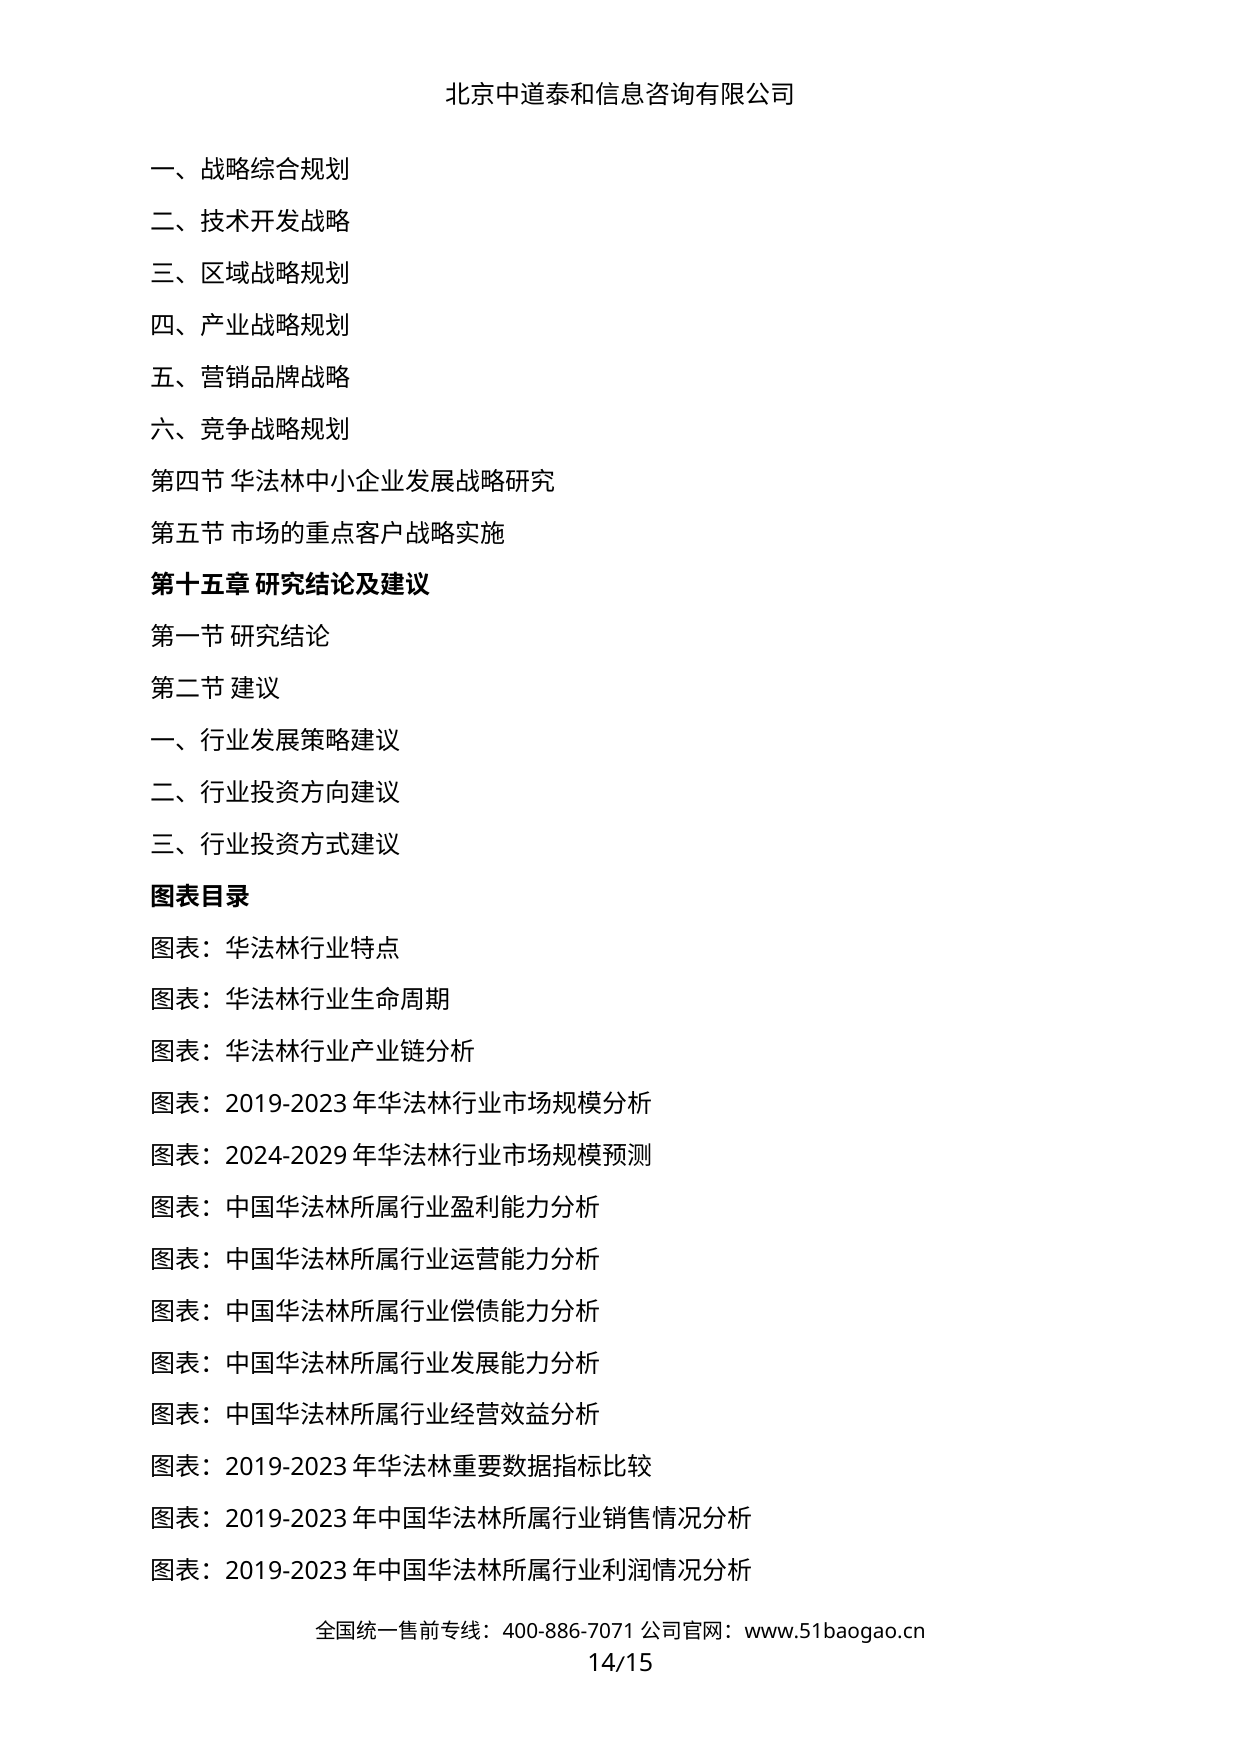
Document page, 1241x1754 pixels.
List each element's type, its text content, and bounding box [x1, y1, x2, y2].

text 图表：中国华法林所属行业偿债能力分析 [150, 1291, 1090, 1327]
text 第一节 研究结论 [150, 617, 1090, 653]
text 四、产业战略规划 [150, 306, 1090, 342]
text 图表目录 [150, 876, 1090, 912]
text 图表：2019-2023年华法林行业市场规模分析 [150, 1084, 1090, 1120]
text 第五节 市场的重点客户战略实施 [150, 513, 1090, 549]
text 图表：中国华法林所属行业发展能力分析 [150, 1343, 1090, 1379]
text 图表：2019-2023年华法林重要数据指标比较 [150, 1447, 1090, 1483]
text 一、战略综合规划 [150, 150, 1090, 186]
text 第四节 华法林中小企业发展战略研究 [150, 461, 1090, 497]
text 六、竞争战略规划 [150, 409, 1090, 446]
text 图表：2024-2029年华法林行业市场规模预测 [150, 1136, 1090, 1172]
text 图表：中国华法林所属行业经营效益分析 [150, 1395, 1090, 1431]
text 五、营销品牌战略 [150, 357, 1090, 394]
text 图表：2019-2023年中国华法林所属行业利润情况分析 [150, 1551, 1090, 1587]
text 图表：中国华法林所属行业运营能力分析 [150, 1239, 1090, 1276]
text 第十五章 研究结论及建议 [150, 565, 1090, 601]
text 图表：华法林行业产业链分析 [150, 1032, 1090, 1068]
text 三、区域战略规划 [150, 254, 1090, 290]
text 一、行业发展策略建议 [150, 721, 1090, 757]
text 图表：华法林行业生命周期 [150, 980, 1090, 1016]
text 图表：中国华法林所属行业盈利能力分析 [150, 1187, 1090, 1224]
text 图表：2019-2023年中国华法林所属行业销售情况分析 [150, 1499, 1090, 1535]
text 图表：华法林行业特点 [150, 928, 1090, 964]
text 第二节 建议 [150, 669, 1090, 705]
text 二、行业投资方向建议 [150, 772, 1090, 809]
text 二、技术开发战略 [150, 202, 1090, 238]
text 三、行业投资方式建议 [150, 824, 1090, 861]
